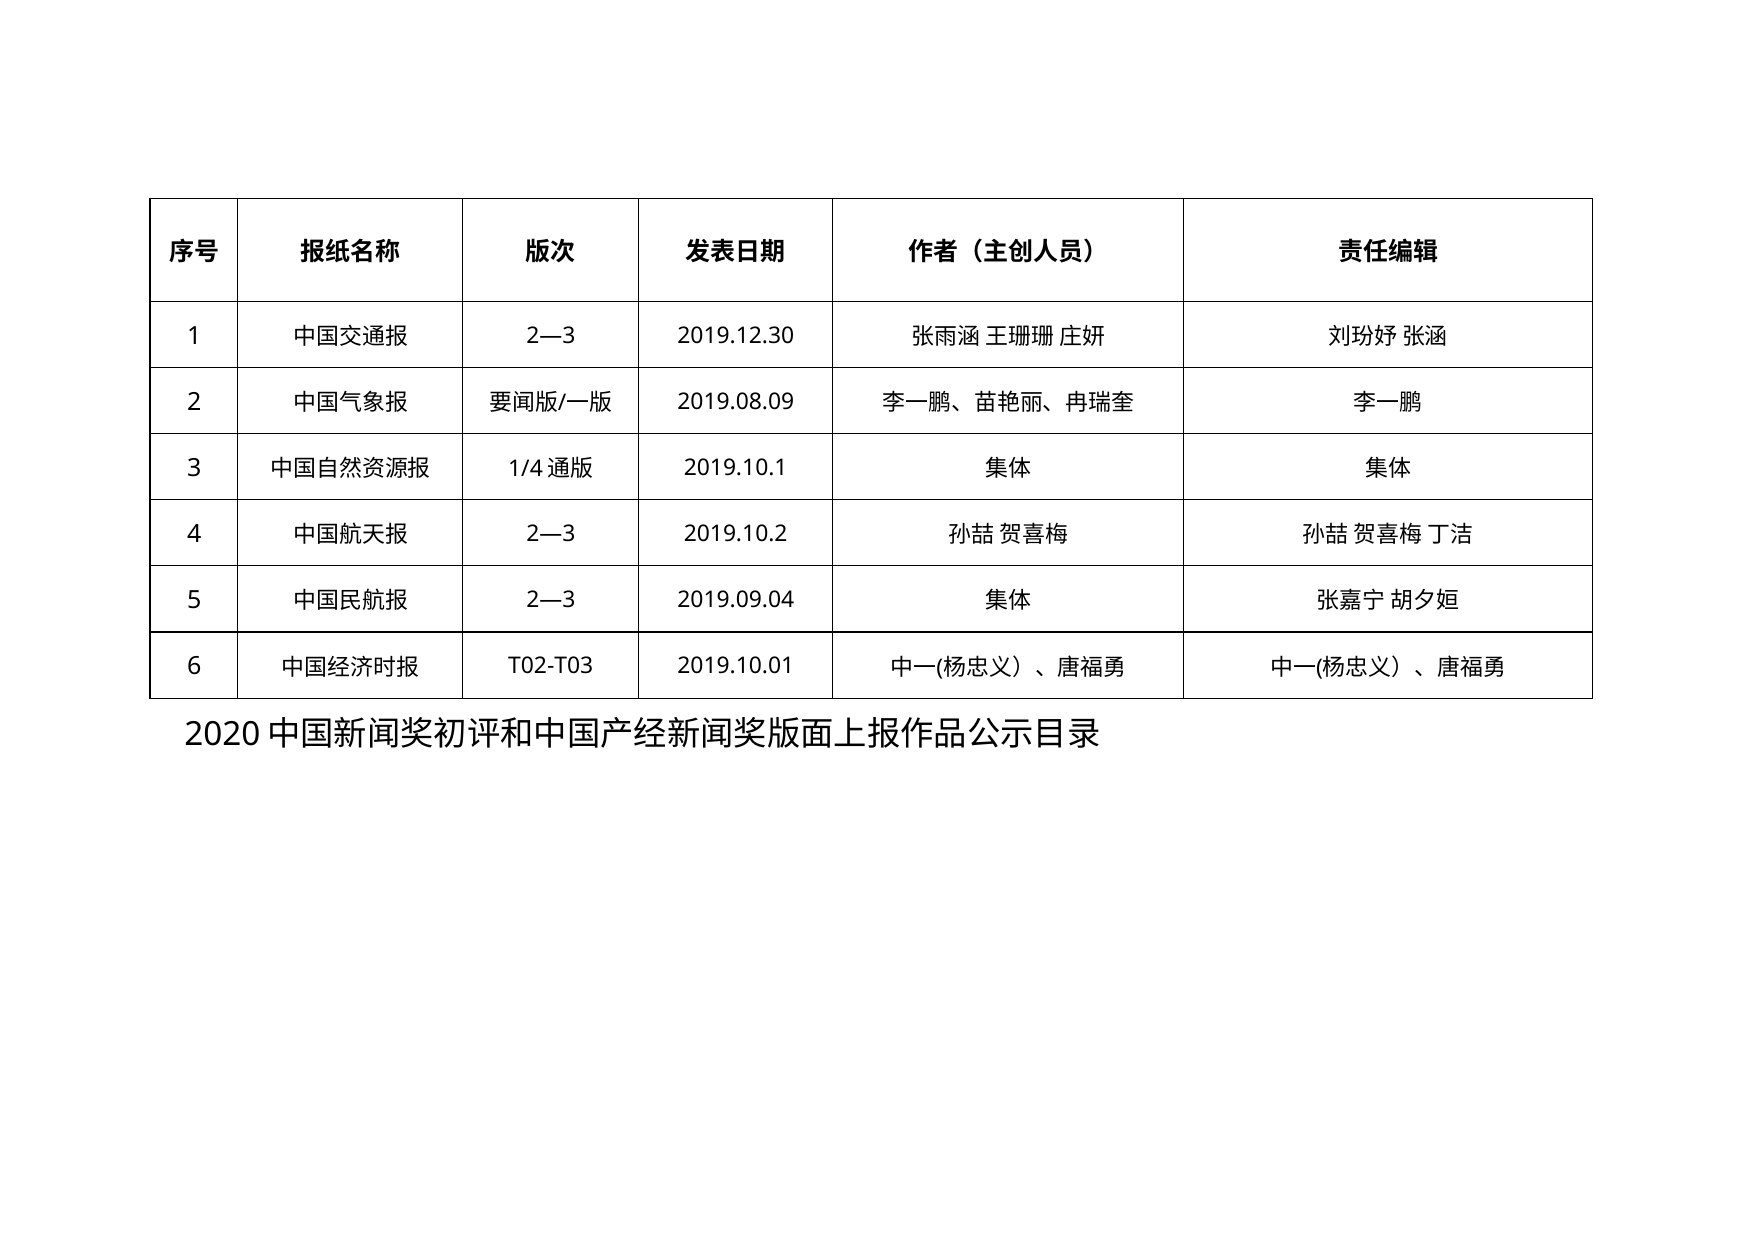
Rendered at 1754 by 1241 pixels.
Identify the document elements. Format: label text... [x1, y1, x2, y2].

table_cell 1 [151, 302, 237, 367]
table_cell 张雨涵 王珊珊 庄妍 [833, 302, 1183, 367]
table_header 序号 [151, 199, 237, 301]
table_cell 2—3 [463, 500, 638, 565]
table_cell 5 [151, 566, 237, 631]
table_cell 2—3 [463, 302, 638, 367]
table_cell 中国经济时报 [238, 633, 462, 697]
table_cell 2 [151, 368, 237, 433]
table_cell 4 [151, 500, 237, 565]
table_cell 集体 [833, 566, 1183, 631]
table_cell 2019.10.01 [639, 633, 832, 697]
table_cell 中国航天报 [238, 500, 462, 565]
table_cell 孙喆 贺喜梅 [833, 500, 1183, 565]
table_cell 刘玢妤 张涵 [1184, 302, 1592, 367]
table_header 作者（主创人员） [833, 199, 1183, 301]
table_header 报纸名称 [238, 199, 462, 301]
table_cell 集体 [1184, 434, 1592, 499]
text 2020中国新闻奖初评和中国产经新闻奖版面上报作品公示目录 [150, 698, 1604, 763]
table_cell 2019.08.09 [639, 368, 832, 433]
table_header 发表日期 [639, 199, 832, 301]
table_header 版次 [463, 199, 638, 301]
table_header 责任编辑 [1184, 199, 1592, 301]
table_cell 孙喆 贺喜梅 丁洁 [1184, 500, 1592, 565]
table_cell 中国自然资源报 [238, 434, 462, 499]
table_cell 3 [151, 434, 237, 499]
table_cell 2—3 [463, 566, 638, 631]
table_cell 要闻版/一版 [463, 368, 638, 433]
table_cell 1/4通版 [463, 434, 638, 499]
table_cell 中国交通报 [238, 302, 462, 367]
table_cell 张嘉宁 胡夕姮 [1184, 566, 1592, 631]
table_cell 2019.10.2 [639, 500, 832, 565]
table_cell 李一鹏 [1184, 368, 1592, 433]
table_cell 中一(杨忠义）、唐福勇 [833, 633, 1183, 697]
table_cell 2019.09.04 [639, 566, 832, 631]
table_cell 李一鹏、苗艳丽、冉瑞奎 [833, 368, 1183, 433]
table_cell 集体 [833, 434, 1183, 499]
table_cell 6 [151, 633, 237, 697]
table_cell T02-T03 [463, 633, 638, 697]
table_cell 中一(杨忠义）、唐福勇 [1184, 633, 1592, 697]
table_cell 中国气象报 [238, 368, 462, 433]
table_cell 2019.12.30 [639, 302, 832, 367]
table_cell 中国民航报 [238, 566, 462, 631]
table_cell 2019.10.1 [639, 434, 832, 499]
